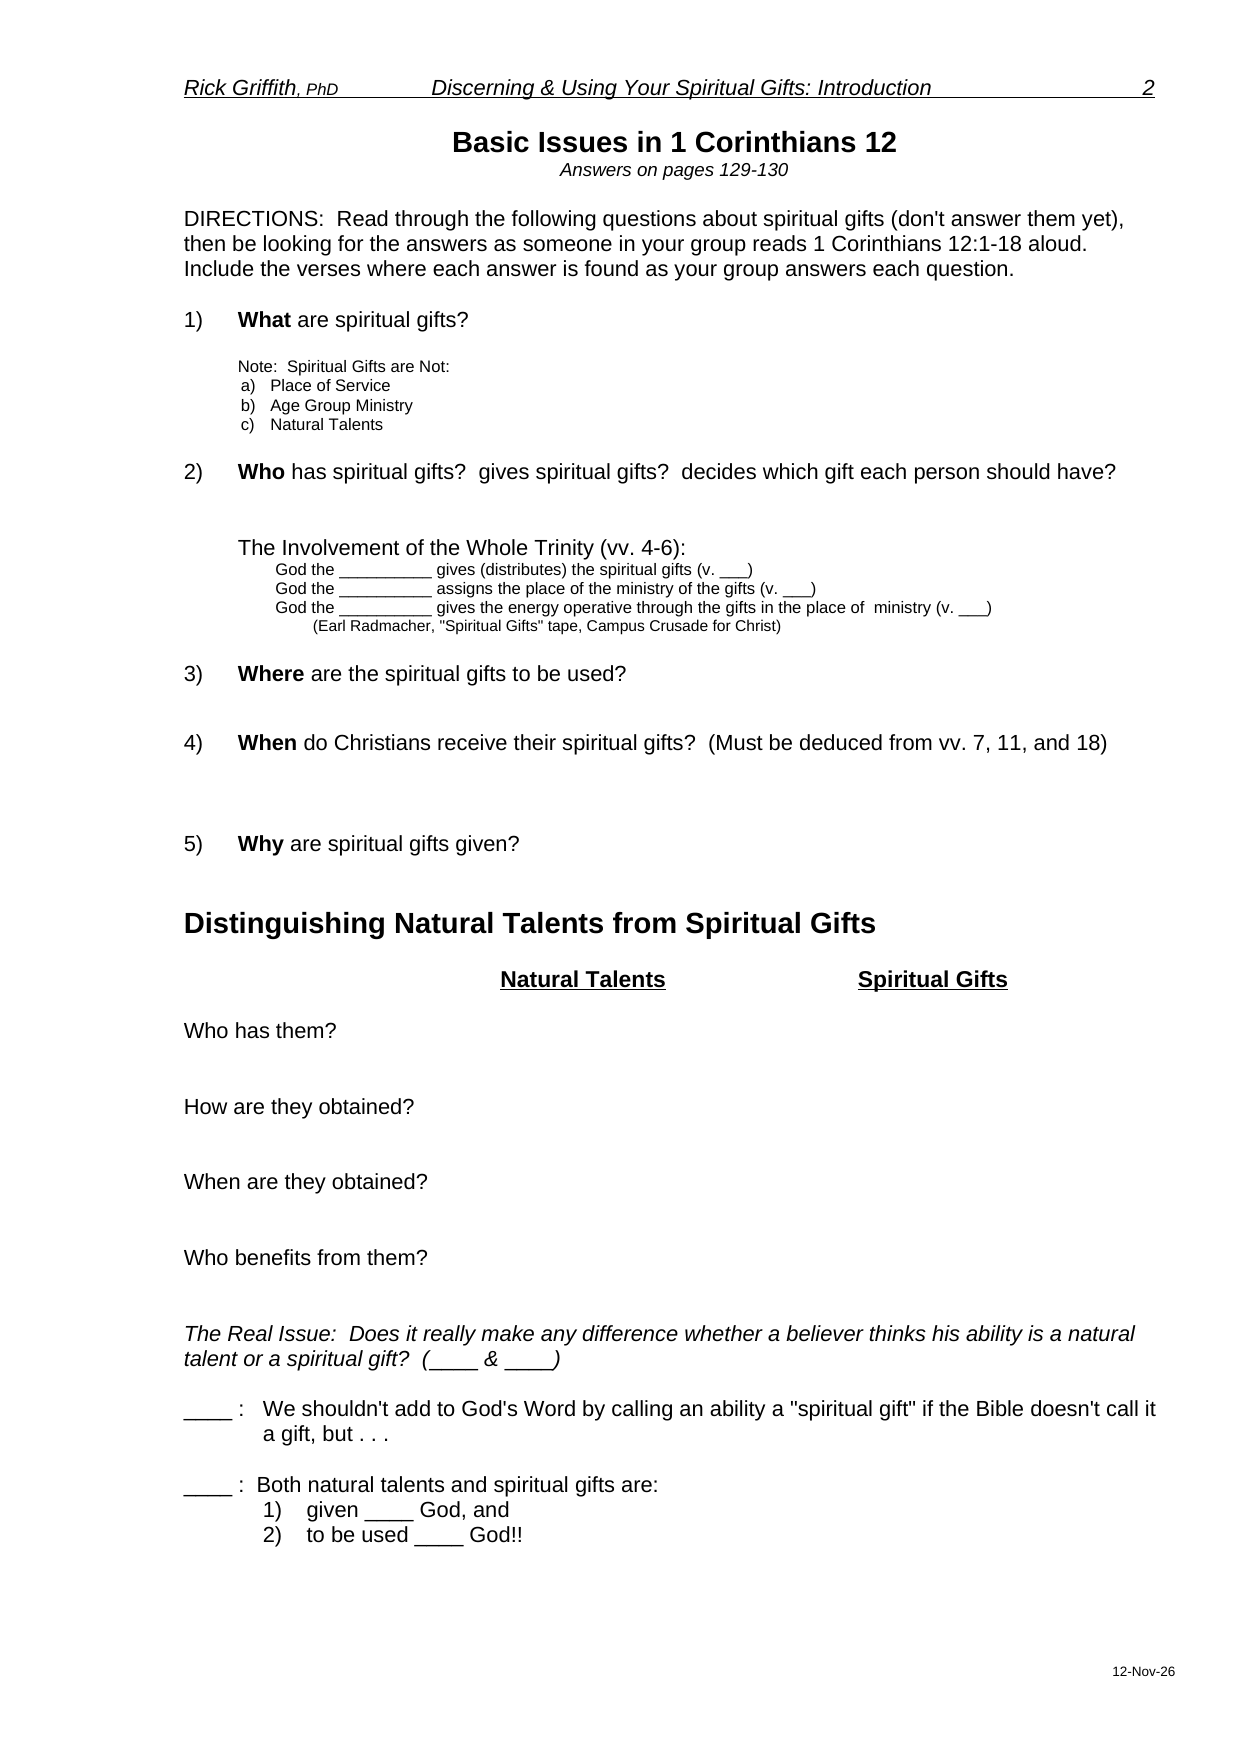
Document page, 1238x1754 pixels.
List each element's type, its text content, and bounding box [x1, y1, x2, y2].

text Note: Spiritual Gifts are Not: [183, 357, 1166, 376]
text Who benefits from them? [183, 1245, 1166, 1270]
text b) Age Group Ministry [241, 395, 1166, 414]
text God the __________ gives (distributes) the spiritual gifts (v. ___) [183, 560, 1166, 579]
text Answers on pages 129-130 [183, 159, 1166, 181]
text God the __________ assigns the place of the ministry of the gifts (v. ___) [183, 579, 1166, 598]
text When are they obtained? [183, 1169, 1166, 1194]
text a) Place of Service [241, 376, 1166, 395]
text 1) given ____ God, and [183, 1497, 1166, 1522]
text 2) to be used ____ God!! [183, 1522, 1166, 1547]
text Natural Talents Spiritual Gifts [183, 966, 1166, 993]
text DIRECTIONS: Read through the following questions about spiritual gifts (don't answer them yet), then be looking for the answers as someone in your group reads 1 Corinthians 12:1-18 aloud. Include the verses where each answer is found as your group answers each question. [183, 206, 1166, 281]
text God the __________ gives the energy operative through the gifts in the place of ministry (v. ___) [183, 598, 1166, 617]
text 4) When do Christians receive their spiritual gifts? (Must be deduced from vv. 7, 11, and 18) [183, 730, 1166, 755]
text 2) Who has spiritual gifts? gives spiritual gifts? decides which gift each person should have? [183, 459, 1166, 484]
text c) Natural Talents [241, 414, 1166, 434]
text Basic Issues in 1 Corinthians 12 [183, 125, 1166, 159]
text How are they obtained? [183, 1093, 1166, 1119]
text 5) Why are spiritual gifts given? [183, 831, 1166, 856]
text ____ : Both natural talents and spiritual gifts are: [183, 1472, 1166, 1497]
text 3) Where are the spiritual gifts to be used? [183, 660, 1166, 686]
text Distinguishing Natural Talents from Spiritual Gifts [183, 906, 1166, 940]
text ____ : We shouldn't add to God's Word by calling an ability a "spiritual gift" if the Bible doesn't call it a gift, but . . . [183, 1396, 1166, 1446]
text (Earl Radmacher, "Spiritual Gifts" tape, Campus Crusade for Christ) [183, 617, 1166, 635]
text The Real Issue: Does it really make any difference whether a believer thinks his ability is a natural talent or a spiritual gift? (____ & ____) [183, 1320, 1166, 1371]
text The Involvement of the Whole Trinity (vv. 4-6): [183, 534, 1166, 560]
text 1) What are spiritual gifts? [183, 307, 1166, 332]
text Who has them? [183, 1018, 1166, 1043]
